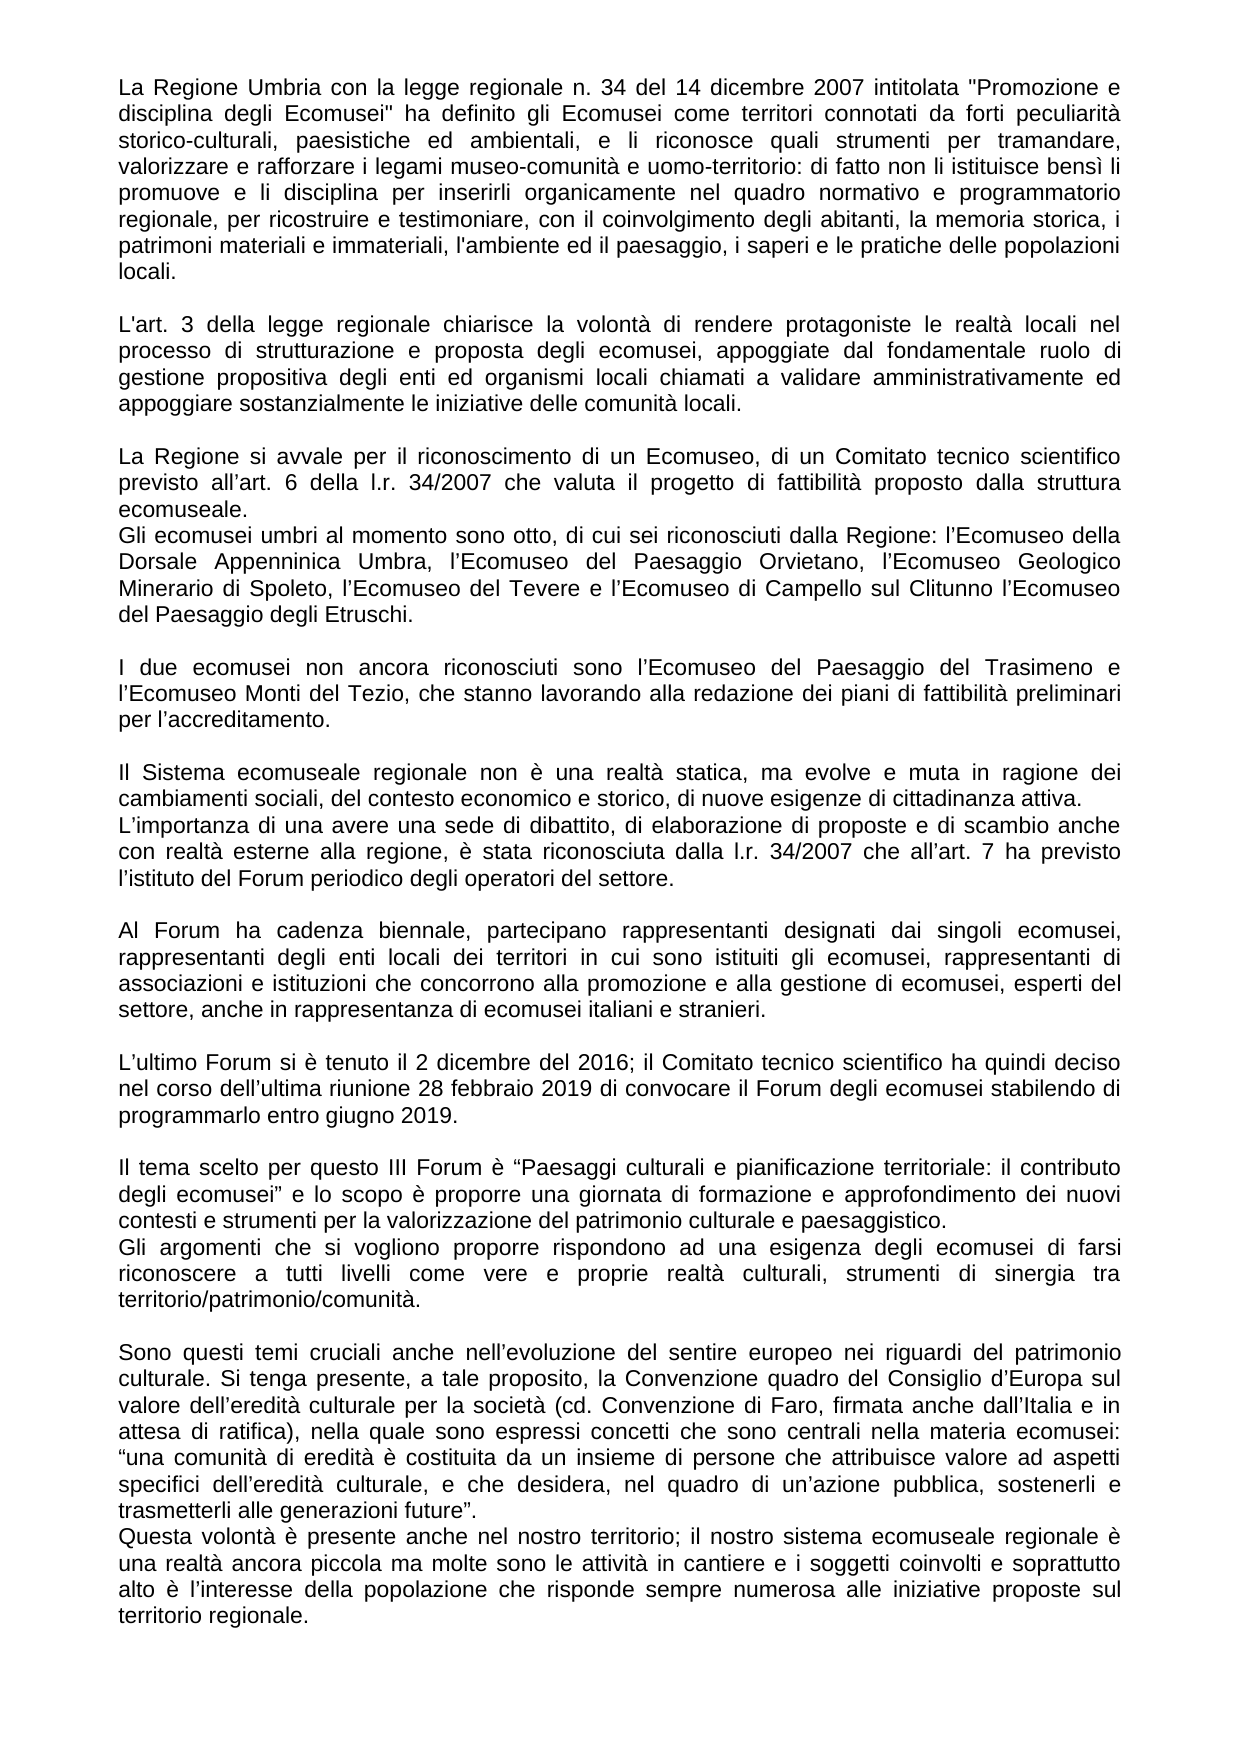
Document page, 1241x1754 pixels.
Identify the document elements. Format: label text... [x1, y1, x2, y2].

text Sono questi temi cruciali anche nell’evoluzione del sentire europeo nei riguardi del patrimonio culturale. Si tenga presente, a tale proposito, la Convenzione quadro del Consiglio d’Europa sul valore dell’eredità culturale per la società (cd. Convenzione di Faro, firmata anche dall’Italia e in attesa di ratifica), nella quale sono espressi concetti che sono centrali nella materia ecomusei: “una comunità di eredità è costituita da un insieme di persone che attribuisce valore ad aspetti specifici dell’eredità culturale, e che desidera, nel quadro di un’azione pubblica, sostenerli e trasmetterli alle generazioni future”. [118, 1339, 1122, 1523]
text La Regione Umbria con la legge regionale n. 34 del 14 dicembre 2007 intitolata "Promozione e disciplina degli Ecomusei" ha definito gli Ecomusei come territori connotati da forti peculiarità storico-culturali, paesistiche ed ambientali, e li riconosce quali strumenti per tramandare, valorizzare e rafforzare i legami museo-comunità e uomo-territorio: di fatto non li istituisce bensì li promuove e li disciplina per inserirli organicamente nel quadro normativo e programmatorio regionale, per ricostruire e testimoniare, con il coinvolgimento degli abitanti, la memoria storica, i patrimoni materiali e immateriali, l'ambiente ed il paesaggio, i saperi e le pratiche delle popolazioni locali. [118, 74, 1122, 285]
text L'art. 3 della legge regionale chiarisce la volontà di rendere protagoniste le realtà locali nel processo di strutturazione e proposta degli ecomusei, appoggiate dal fondamentale ruolo di gestione propositiva degli enti ed organismi locali chiamati a validare amministrativamente ed appoggiare sostanzialmente le iniziative delle comunità locali. [118, 311, 1122, 416]
text I due ecomusei non ancora riconosciuti sono l’Ecomuseo del Paesaggio del Trasimeno e l’Ecomuseo Monti del Tezio, che stanno lavorando alla redazione dei piani di fattibilità preliminari per l’accreditamento. [118, 654, 1122, 733]
text Al Forum ha cadenza biennale, partecipano rappresentanti designati dai singoli ecomusei, rappresentanti degli enti locali dei territori in cui sono istituiti gli ecomusei, rappresentanti di associazioni e istituzioni che concorrono alla promozione e alla gestione di ecomusei, esperti del settore, anche in rappresentanza di ecomusei italiani e stranieri. [118, 917, 1122, 1023]
text Gli argomenti che si vogliono proporre rispondono ad una esigenza degli ecomusei di farsi riconoscere a tutti livelli come vere e proprie realtà culturali, strumenti di sinergia tra territorio/patrimonio/comunità. [118, 1233, 1122, 1312]
text La Regione si avvale per il riconoscimento di un Ecomuseo, di un Comitato tecnico scientifico previsto all’art. 6 della l.r. 34/2007 che valuta il progetto di fattibilità proposto dalla struttura ecomuseale. [118, 443, 1122, 522]
text L’ultimo Forum si è tenuto il 2 dicembre del 2016; il Comitato tecnico scientifico ha quindi deciso nel corso dell’ultima riunione 28 febbraio 2019 di convocare il Forum degli ecomusei stabilendo di programmarlo entro giugno 2019. [118, 1049, 1122, 1128]
text Il Sistema ecomuseale regionale non è una realtà statica, ma evolve e muta in ragione dei cambiamenti sociali, del contesto economico e storico, di nuove esigenze di cittadinanza attiva. [118, 759, 1122, 812]
text Questa volontà è presente anche nel nostro territorio; il nostro sistema ecomuseale regionale è una realtà ancora piccola ma molte sono le attività in cantiere e i soggetti coinvolti e soprattutto alto è l’interesse della popolazione che risponde sempre numerosa alle iniziative proposte sul territorio regionale. [118, 1523, 1122, 1629]
text Gli ecomusei umbri al momento sono otto, di cui sei riconosciuti dalla Regione: l’Ecomuseo della Dorsale Appenninica Umbra, l’Ecomuseo del Paesaggio Orvietano, l’Ecomuseo Geologico Minerario di Spoleto, l’Ecomuseo del Tevere e l’Ecomuseo di Campello sul Clitunno l’Ecomuseo del Paesaggio degli Etruschi. [118, 522, 1122, 627]
text Il tema scelto per questo III Forum è “Paesaggi culturali e pianificazione territoriale: il contributo degli ecomusei” e lo scopo è proporre una giornata di formazione e approfondimento dei nuovi contesti e strumenti per la valorizzazione del patrimonio culturale e paesaggistico. [118, 1154, 1122, 1233]
text L’importanza di una avere una sede di dibattito, di elaborazione di proposte e di scambio anche con realtà esterne alla regione, è stata riconosciuta dalla l.r. 34/2007 che all’art. 7 ha previsto l’istituto del Forum periodico degli operatori del settore. [118, 812, 1122, 891]
